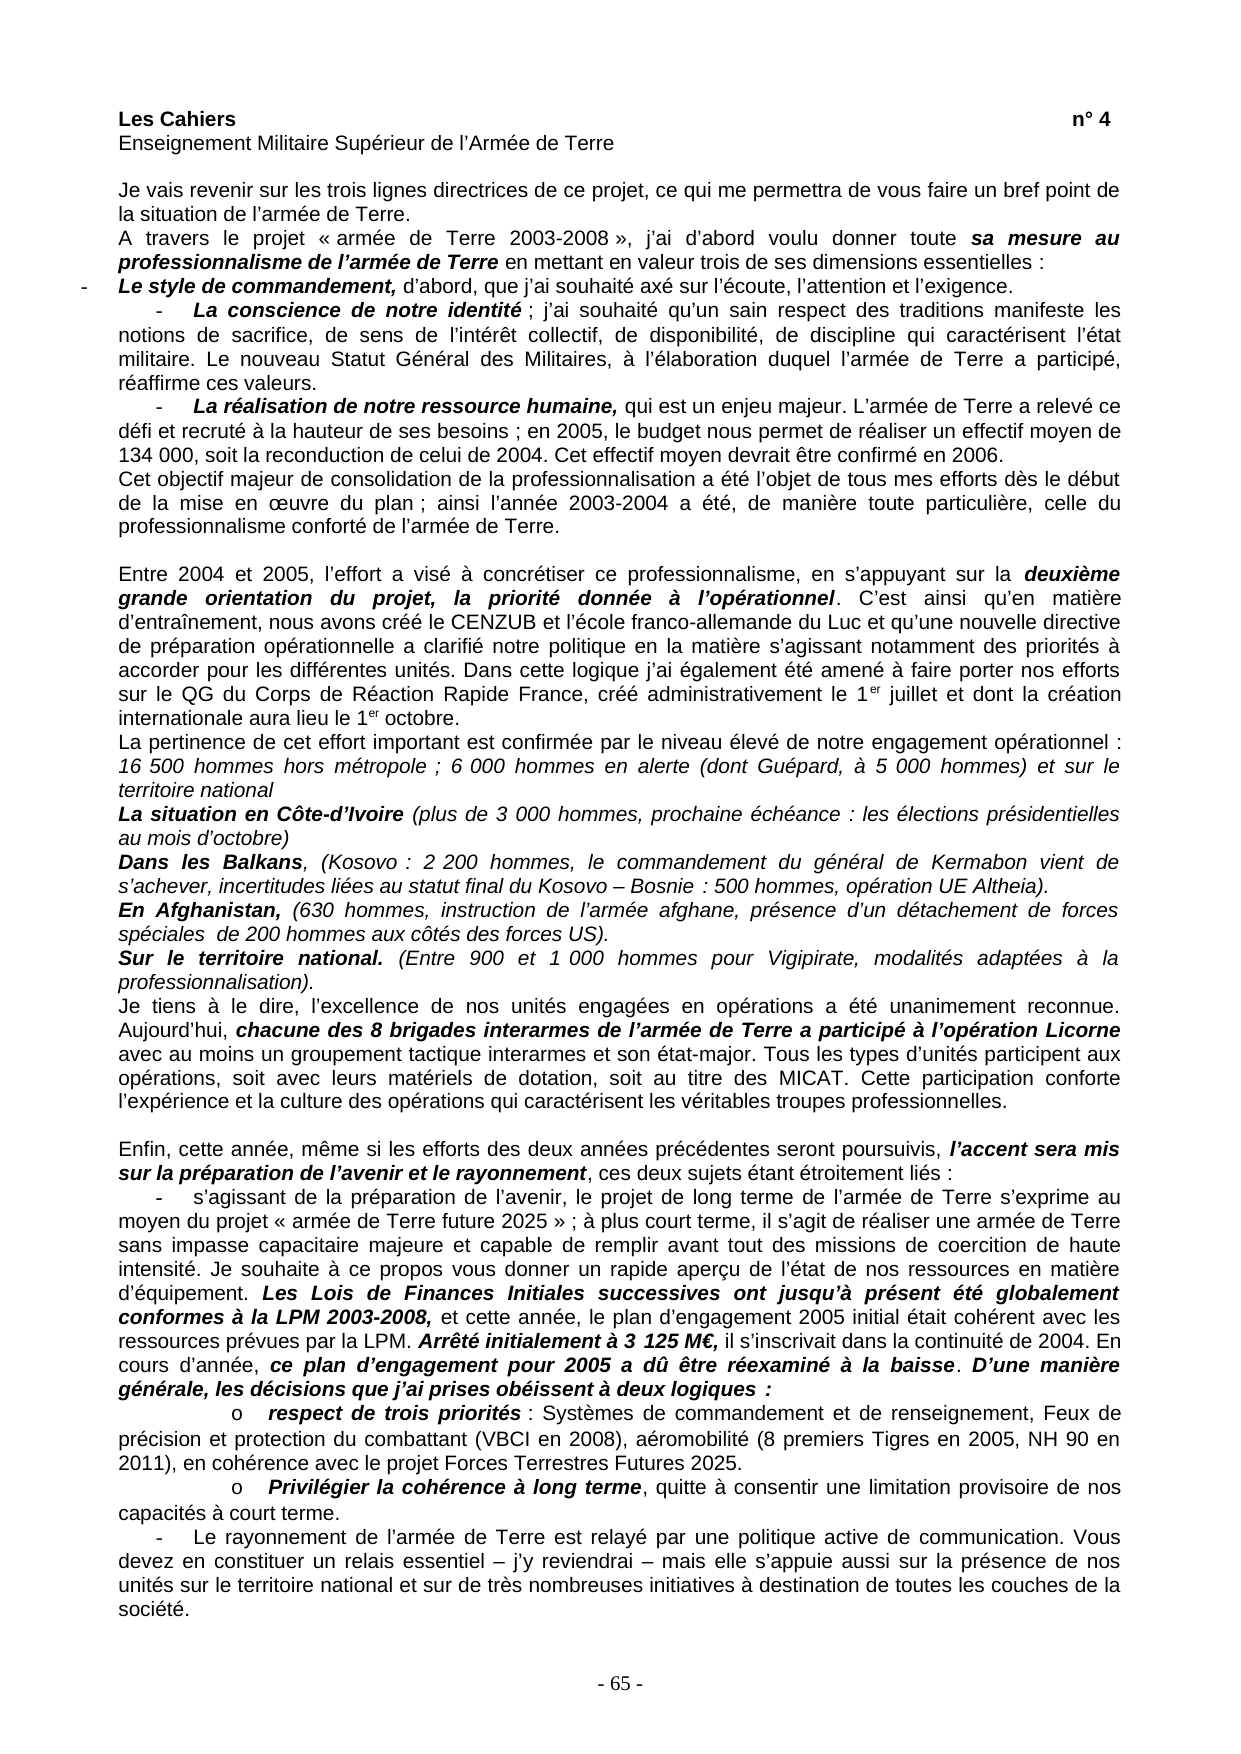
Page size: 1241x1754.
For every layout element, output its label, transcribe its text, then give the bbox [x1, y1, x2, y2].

text Enfin, cette année, même si les efforts des deux années précédentes seront poursuivis, l’accent sera mis sur la préparation de l’avenir et le rayonnement, ces deux sujets étant étroitement liés : [118, 1137, 1122, 1185]
text Je vais revenir sur les trois lignes directrices de ce projet, ce qui me permettra de vous faire un bref point de la situation de l’armée de Terre. [118, 178, 1122, 226]
text La situation en Côte-d’Ivoire (plus de 3 000 hommes, prochaine échéance : les élections présidentielles au mois d’octobre) [118, 802, 1122, 850]
list La conscience de notre identité ; j’ai souhaité qu’un sain respect des traditions manifeste les notions de sacrifice, de sens de l’intérêt collectif, de disponibilité, de discipline qui caractérisent l’état militaire. Le nouveau Statut Général des Militaires, à l’élaboration duquel l’armée de Terre a participé, réaffirme ces valeurs. [118, 298, 1122, 394]
text A travers le projet « armée de Terre 2003-2008 », j’ai d’abord voulu donner toute sa mesure au professionnalisme de l’armée de Terre en mettant en valeur trois de ses dimensions essentielles : [118, 226, 1122, 274]
list respect de trois priorités : Systèmes de commandement et de renseignement, Feux de précision et protection du combattant (VBCI en 2008), aéromobilité (8 premiers Tigres en 2005, NH 90 en 2011), en cohérence avec le projet Forces Terrestres Futures 2025. [118, 1401, 1122, 1475]
text Je tiens à le dire, l’excellence de nos unités engagées en opérations a été unanimement reconnue. Aujourd’hui, chacune des 8 brigades interarmes de l’armée de Terre a participé à l’opération Licorne avec au moins un groupement tactique interarmes et son état-major. Tous les types d’unités participent aux opérations, soit avec leurs matériels de dotation, soit au titre des MICAT. Cette participation conforte l’expérience et la culture des opérations qui caractérisent les véritables troupes professionnelles. [118, 993, 1122, 1113]
text Cet objectif majeur de consolidation de la professionnalisation a été l’objet de tous mes efforts dès le début de la mise en œuvre du plan ; ainsi l’année 2003-2004 a été, de manière toute particulière, celle du professionnalisme conforté de l’armée de Terre. [118, 466, 1122, 538]
list La réalisation de notre ressource humaine, qui est un enjeu majeur. L’armée de Terre a relevé ce défi et recruté à la hauteur de ses besoins ; en 2005, le budget nous permet de réaliser un effectif moyen de 134 000, soit la reconduction de celui de 2004. Cet effectif moyen devrait être confirmé en 2006. [118, 394, 1122, 466]
text La pertinence de cet effort important est confirmée par le niveau élevé de notre engagement opérationnel : 16 500 hommes hors métropole ; 6 000 hommes en alerte (dont Guépard, à 5 000 hommes) et sur le territoire national [118, 730, 1122, 802]
list s’agissant de la préparation de l’avenir, le projet de long terme de l’armée de Terre s’exprime au moyen du projet « armée de Terre future 2025 » ; à plus court terme, il s’agit de réaliser une armée de Terre sans impasse capacitaire majeure et capable de remplir avant tout des missions de coercition de haute intensité. Je souhaite à ce propos vous donner un rapide aperçu de l’état de nos ressources en matière d’équipement. Les Lois de Finances Initiales successives ont jusqu’à présent été globalement conformes à la LPM 2003-2008, et cette année, le plan d’engagement 2005 initial était cohérent avec les ressources prévues par la LPM. Arrêté initialement à 3 125 M€, il s’inscrivait dans la continuité de 2004. En cours d’année, ce plan d’engagement pour 2005 a dû être réexaminé à la baisse. D’une manière générale, les décisions que j’ai prises obéissent à deux logiques : [118, 1185, 1122, 1401]
list Le style de commandement, d’abord, que j’ai souhaité axé sur l’écoute, l’attention et l’exigence. [81, 274, 1122, 298]
text Dans les Balkans, (Kosovo : 2 200 hommes, le commandement du général de Kermabon vient de s’achever, incertitudes liées au statut final du Kosovo – Bosnie : 500 hommes, opération UE Altheia). [118, 850, 1122, 898]
text Entre 2004 et 2005, l’effort a visé à concrétiser ce professionnalisme, en s’appuyant sur la deuxième grande orientation du projet, la priorité donnée à l’opérationnel. C’est ainsi qu’en matière d’entraînement, nous avons créé le CENZUB et l’école franco-allemande du Luc et qu’une nouvelle directive de préparation opérationnelle a clarifié notre politique en la matière s’agissant notamment des priorités à accorder pour les différentes unités. Dans cette logique j’ai également été amené à faire porter nos efforts sur le QG du Corps de Réaction Rapide France, créé administrativement le 1er juillet et dont la création internationale aura lieu le 1er octobre. [118, 562, 1122, 730]
list Le rayonnement de l’armée de Terre est relayé par une politique active de communication. Vous devez en constituer un relais essentiel – j’y reviendrai – mais elle s’appuie aussi sur la présence de nos unités sur le territoire national et sur de très nombreuses initiatives à destination de toutes les couches de la société. [118, 1524, 1122, 1621]
list Privilégier la cohérence à long terme, quitte à consentir une limitation provisoire de nos capacités à court terme. [118, 1475, 1122, 1524]
text En Afghanistan, (630 hommes, instruction de l’armée afghane, présence d’un détachement de forces spéciales de 200 hommes aux côtés des forces US). [118, 898, 1122, 946]
text Sur le territoire national. (Entre 900 et 1 000 hommes pour Vigipirate, modalités adaptées à la professionnalisation). [118, 946, 1122, 993]
